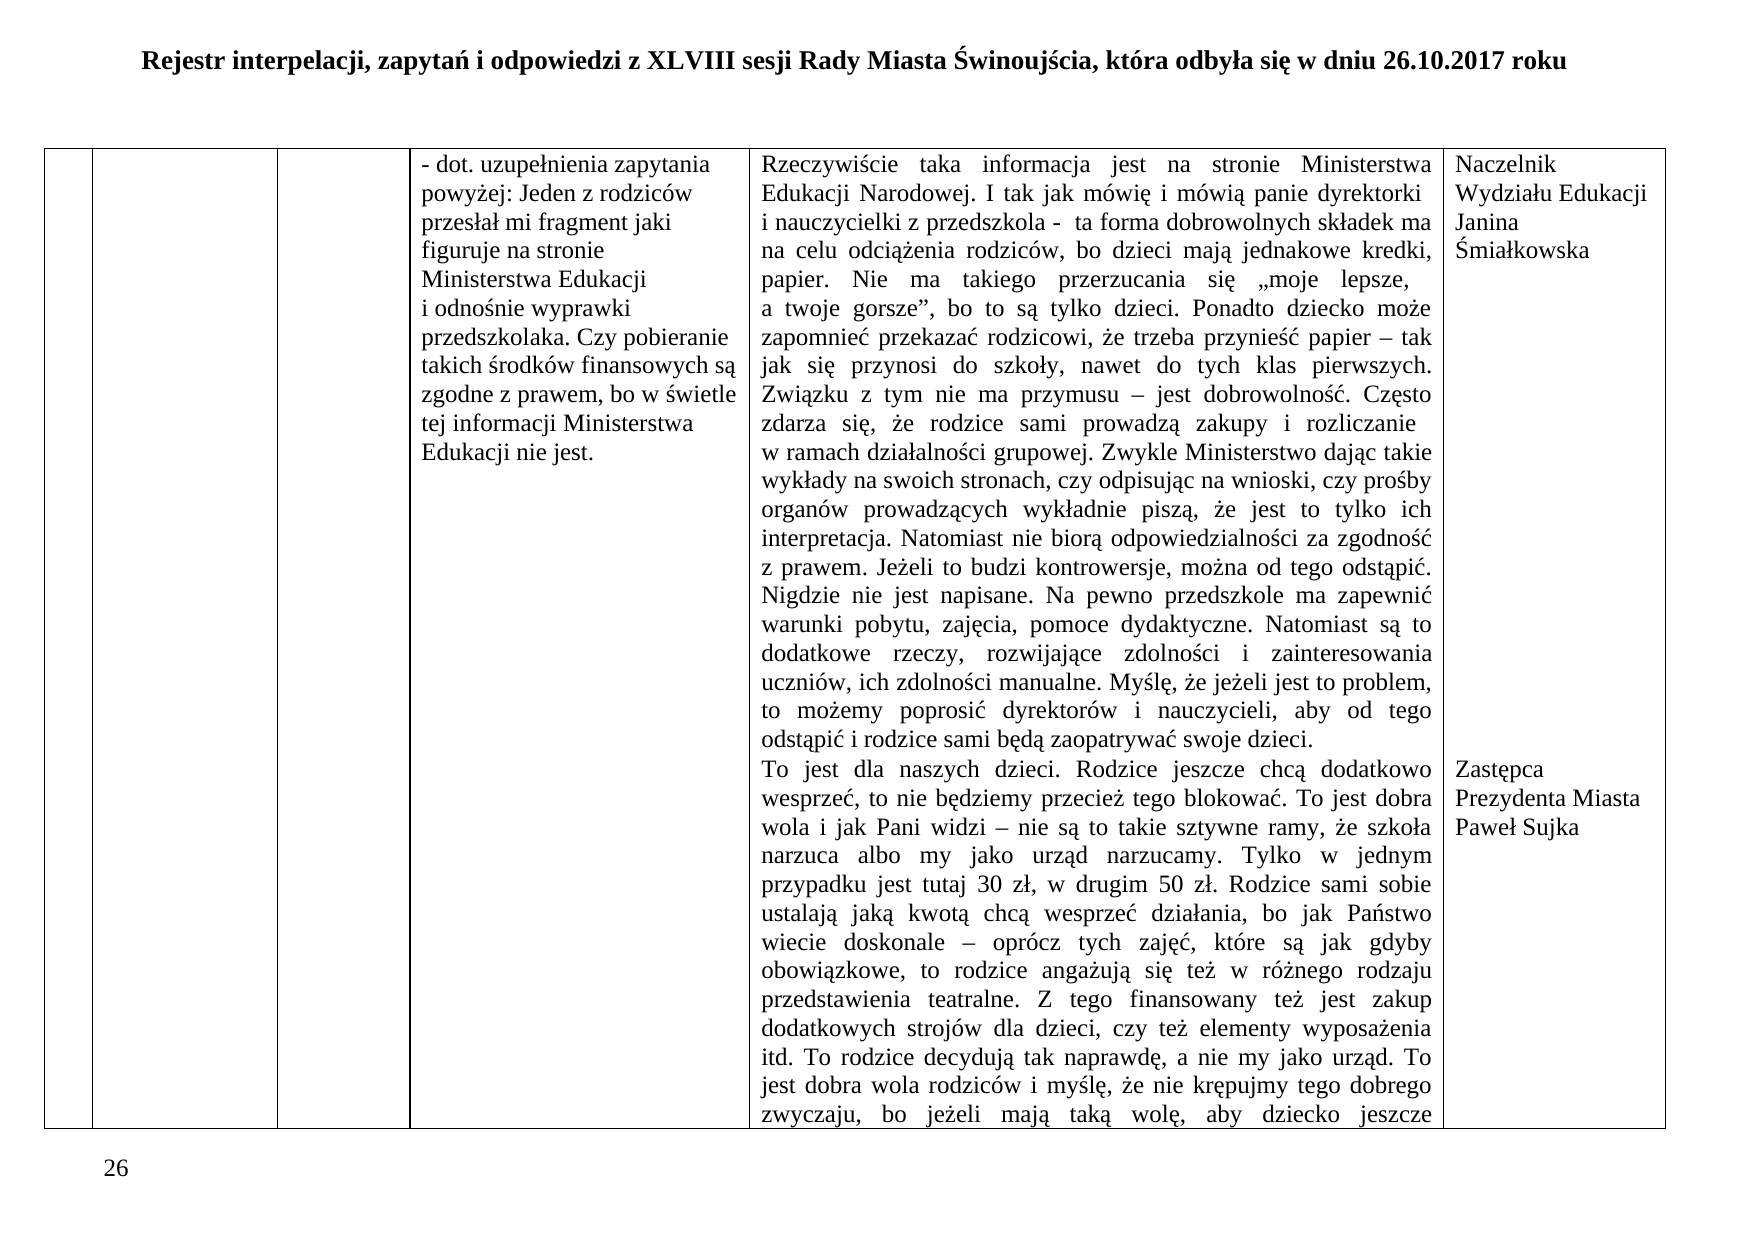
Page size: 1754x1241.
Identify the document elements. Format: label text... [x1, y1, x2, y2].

table_cell Rzeczywiście taka informacja jest na stronie Ministerstwa Edukacji Narodowej. I tak jak mówię i mówią panie dyrektorki i nauczycielki z przedszkola - ta forma dobrowolnych składek ma na celu odciążenia rodziców, bo dzieci mają jednakowe kredki, papier. Nie ma takiego przerzucania się „moje lepsze, a twoje gorsze”, bo to są tylko dzieci. Ponadto dziecko może zapomnieć przekazać rodzicowi, że trzeba przynieść papier – tak jak się przynosi do szkoły, nawet do tych klas pierwszych. Związku z tym nie ma przymusu – jest dobrowolność. Często zdarza się, że rodzice sami prowadzą zakupy i rozliczanie w ramach działalności grupowej. Zwykle Ministerstwo dając takie wykłady na swoich stronach, czy odpisując na wnioski, czy prośby organów prowadzących wykładnie piszą, że jest to tylko ich interpretacja. Natomiast nie biorą odpowiedzialności za zgodność z prawem. Jeżeli to budzi kontrowersje, można od tego odstąpić. Nigdzie nie jest napisane. Na pewno przedszkole ma zapewnić warunki pobytu, zajęcia, pomoce dydaktyczne. Natomiast są to dodatkowe rzeczy, rozwijające zdolności i zainteresowania uczniów, ich zdolności manualne. Myślę, że jeżeli jest to problem, to możemy poprosić dyrektorów i nauczycieli, aby od tego odstąpić i rodzice sami będą zaopatrywać swoje dzieci. [750, 149, 1443, 753]
table_cell Naczelnik Wydziału Edukacji Janina Śmiałkowska [1444, 149, 1665, 753]
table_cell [750, 753, 1443, 1128]
table_cell - dot. uzupełnienia zapytania powyżej: Jeden z rodziców przesłał mi fragment jaki figuruje na stronie Ministerstwa Edukacji i odnośnie wyprawki przedszkolaka. Czy pobieranie takich środków finansowych są zgodne z prawem, bo w świetle tej informacji Ministerstwa Edukacji nie jest. [411, 149, 749, 1128]
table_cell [1444, 753, 1665, 1128]
table_cell [93, 149, 277, 1128]
table_cell [45, 149, 92, 1128]
table_cell [278, 149, 409, 1128]
